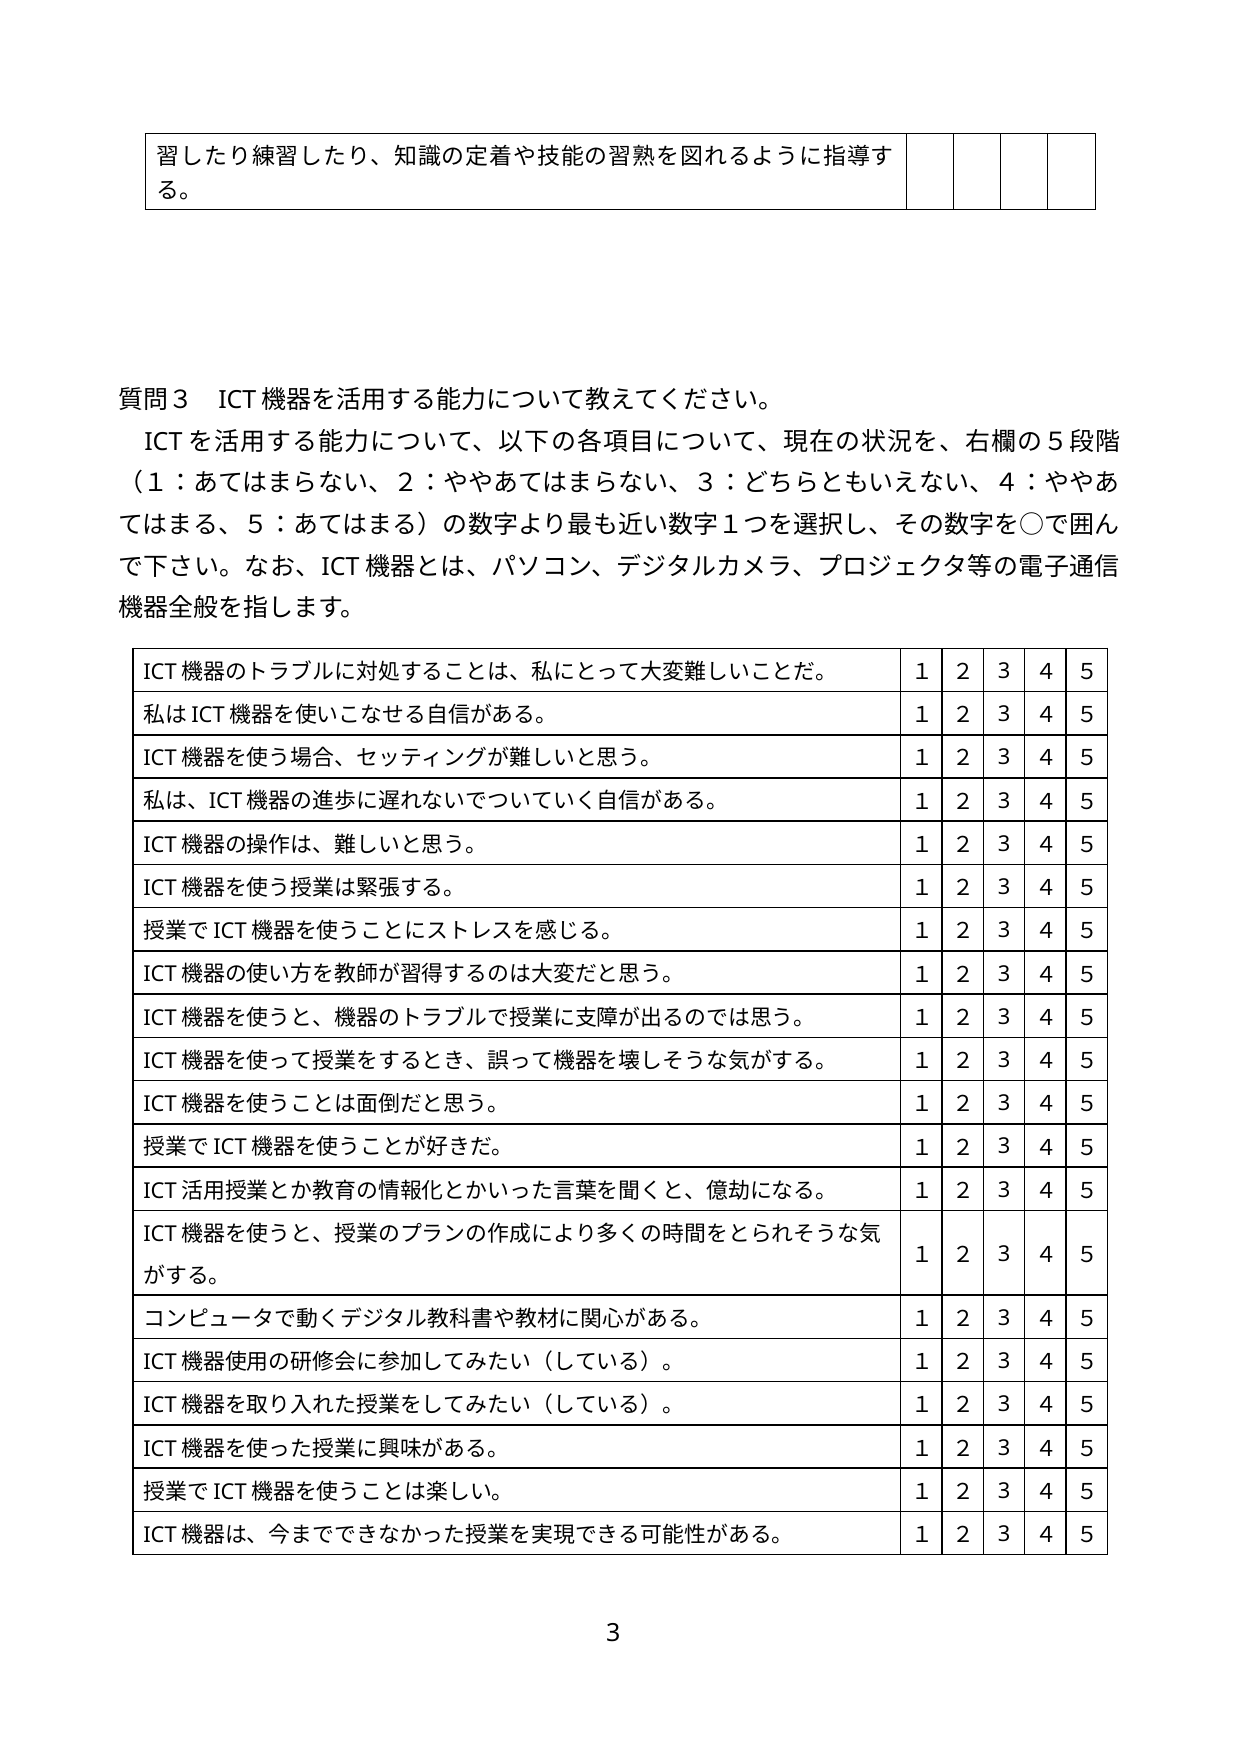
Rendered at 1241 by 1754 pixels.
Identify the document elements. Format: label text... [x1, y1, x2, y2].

table_cell ５ [1067, 952, 1107, 993]
table_cell １ [901, 1296, 941, 1338]
table_cell ５ [1067, 736, 1107, 777]
table_cell ICT機器を使う授業は緊張する。 [134, 865, 900, 907]
table_cell ５ [1067, 995, 1107, 1036]
table_header ２ [943, 649, 983, 691]
table_cell 3 [984, 1296, 1024, 1338]
table_cell ２ [943, 995, 983, 1036]
table_cell 3 [984, 908, 1024, 950]
table_header １ [901, 649, 941, 691]
table_cell １ [901, 1382, 941, 1424]
table_cell ICT活用授業とか教育の情報化とかいった言葉を聞くと、億劫になる。 [134, 1168, 900, 1209]
table_cell １ [901, 865, 941, 907]
table_cell １ [901, 692, 941, 734]
table_cell ２ [943, 908, 983, 950]
table_cell １ [901, 1339, 941, 1381]
table_cell ICT機器使用の研修会に参加してみたい（している）。 [134, 1339, 900, 1381]
table_cell ５ [1067, 1382, 1107, 1424]
table_cell ICT機器を使って授業をするとき、誤って機器を壊しそうな気がする。 [134, 1038, 900, 1080]
table_cell ２ [943, 1168, 983, 1209]
table_cell ４ [1025, 908, 1065, 950]
table_cell ５ [1067, 1296, 1107, 1338]
table_cell ２ [943, 1081, 983, 1123]
table_cell ５ [1067, 1038, 1107, 1080]
table_cell １ [901, 1038, 941, 1080]
table_cell １ [901, 1512, 941, 1554]
table_cell ２ [943, 1339, 983, 1381]
table_cell ２ [943, 1469, 983, 1511]
table_cell ICT機器を取り入れた授業をしてみたい（している）。 [134, 1382, 900, 1424]
table_cell ５ [1067, 1081, 1107, 1123]
table_cell ２ [943, 1512, 983, 1554]
table_cell 3 [984, 1339, 1024, 1381]
table_cell １ [901, 736, 941, 777]
table_cell ２ [943, 1038, 983, 1080]
table_cell 3 [984, 822, 1024, 863]
table_cell ５ [1067, 779, 1107, 820]
table_cell １ [901, 779, 941, 820]
table_cell ４ [1025, 995, 1065, 1036]
table_cell 授業でICT機器を使うことにストレスを感じる。 [134, 908, 900, 950]
table_header ４ [1025, 649, 1065, 691]
table_cell ICT機器を使うと、授業のプランの作成により多くの時間をとられそうな気がする。 [134, 1211, 900, 1294]
table_cell 3 [984, 1426, 1024, 1467]
table_cell １ [901, 1211, 941, 1294]
table_header ５ [1067, 649, 1107, 691]
table_cell ２ [943, 822, 983, 863]
table_cell １ [901, 1125, 941, 1166]
table_cell ５ [1067, 822, 1107, 863]
table_cell 授業でICT機器を使うことが好きだ。 [134, 1125, 900, 1166]
table_cell 3 [984, 736, 1024, 777]
table_cell １ [901, 952, 941, 993]
table_cell ４ [1025, 1469, 1065, 1511]
text ICTを活用する能力について、以下の各項目について、現在の状況を、右欄の５段階（１：あてはまらない、２：ややあてはまらない、３：どちらともいえない、４：ややあてはまる、５：あてはまる）の数字より最も近い数字１つを選択し、その数字を○で囲んで下さい。なお、ICT機器とは、パソコン、デジタルカメラ、プロジェクタ等の電子通信機器全般を指します。 [118, 418, 1122, 627]
table_cell ２ [943, 1211, 983, 1294]
table_header ICT機器のトラブルに対処することは、私にとって大変難しいことだ。 [134, 649, 900, 691]
table_cell ２ [943, 736, 983, 777]
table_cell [146, 134, 906, 209]
table_cell 3 [984, 1211, 1024, 1294]
table_cell ４ [1025, 1168, 1065, 1209]
table_cell 3 [984, 1168, 1024, 1209]
text 質問３ ICT機器を活用する能力について教えてください。 [118, 377, 1122, 418]
table_cell ５ [1067, 692, 1107, 734]
table_cell ４ [1025, 1296, 1065, 1338]
table_cell 私は、ICT機器の進歩に遅れないでついていく自信がある。 [134, 779, 900, 820]
table_cell ５ [1067, 1168, 1107, 1209]
table_cell ICT機器の使い方を教師が習得するのは大変だと思う。 [134, 952, 900, 993]
table_cell ４ [1025, 865, 1065, 907]
table_cell １ [901, 995, 941, 1036]
table_cell １ [907, 134, 953, 209]
table_cell ４ [1025, 1038, 1065, 1080]
table_cell ICT機器を使う場合、セッティングが難しいと思う。 [134, 736, 900, 777]
table_cell ５ [1067, 1512, 1107, 1554]
table_cell ４ [1025, 1081, 1065, 1123]
table_cell ５ [1067, 1211, 1107, 1294]
table_cell ５ [1067, 1469, 1107, 1511]
table_cell 3 [984, 1081, 1024, 1123]
table_cell ２ [943, 952, 983, 993]
table_cell 私はICT機器を使いこなせる自信がある。 [134, 692, 900, 734]
table_cell ４ [1025, 1211, 1065, 1294]
table_cell ５ [1067, 1426, 1107, 1467]
table_cell ４ [1025, 1125, 1065, 1166]
table_cell ICT機器の操作は、難しいと思う。 [134, 822, 900, 863]
table_cell 3 [984, 1038, 1024, 1080]
table_cell １ [901, 822, 941, 863]
table_cell ４ [1025, 779, 1065, 820]
table_cell ２ [954, 134, 1000, 209]
table_cell １ [901, 908, 941, 950]
table_cell 3 [984, 995, 1024, 1036]
table_cell 3 [984, 1125, 1024, 1166]
table_cell ４ [1025, 952, 1065, 993]
table_cell ４ [1025, 1339, 1065, 1381]
table_cell ４ [1048, 134, 1095, 209]
table_cell １ [901, 1469, 941, 1511]
table_cell 3 [984, 1469, 1024, 1511]
table_cell ５ [1067, 908, 1107, 950]
table_cell 3 [984, 1382, 1024, 1424]
table_cell ４ [1025, 1512, 1065, 1554]
table_cell 3 [984, 1512, 1024, 1554]
table_cell 3 [984, 779, 1024, 820]
table_cell ５ [1067, 865, 1107, 907]
table_cell １ [901, 1081, 941, 1123]
table_cell ４ [1025, 1382, 1065, 1424]
table_cell ２ [943, 1296, 983, 1338]
table_cell 3 [984, 952, 1024, 993]
table_cell ２ [943, 1125, 983, 1166]
table_cell ICT機器を使った授業に興味がある。 [134, 1426, 900, 1467]
table_cell コンピュータで動くデジタル教科書や教材に関心がある。 [134, 1296, 900, 1338]
table_cell ２ [943, 692, 983, 734]
table_cell ２ [943, 865, 983, 907]
table_cell ５ [1067, 1125, 1107, 1166]
table_cell 授業でICT機器を使うことは楽しい。 [134, 1469, 900, 1511]
table_cell ２ [943, 1382, 983, 1424]
table_cell ３ [1001, 134, 1047, 209]
table_cell ２ [943, 1426, 983, 1467]
table_cell ４ [1025, 736, 1065, 777]
table_header 3 [984, 649, 1024, 691]
table_cell ４ [1025, 1426, 1065, 1467]
table_cell ４ [1025, 822, 1065, 863]
table_cell １ [901, 1168, 941, 1209]
table_cell 3 [984, 692, 1024, 734]
table_cell ５ [1067, 1339, 1107, 1381]
table_cell ２ [943, 779, 983, 820]
table_cell ICT機器を使うと、機器のトラブルで授業に支障が出るのでは思う。 [134, 995, 900, 1036]
table_cell ４ [1025, 692, 1065, 734]
table_cell ICT機器を使うことは面倒だと思う。 [134, 1081, 900, 1123]
table_cell １ [901, 1426, 941, 1467]
table_cell ICT機器は、今までできなかった授業を実現できる可能性がある。 [134, 1512, 900, 1554]
table_cell 3 [984, 865, 1024, 907]
